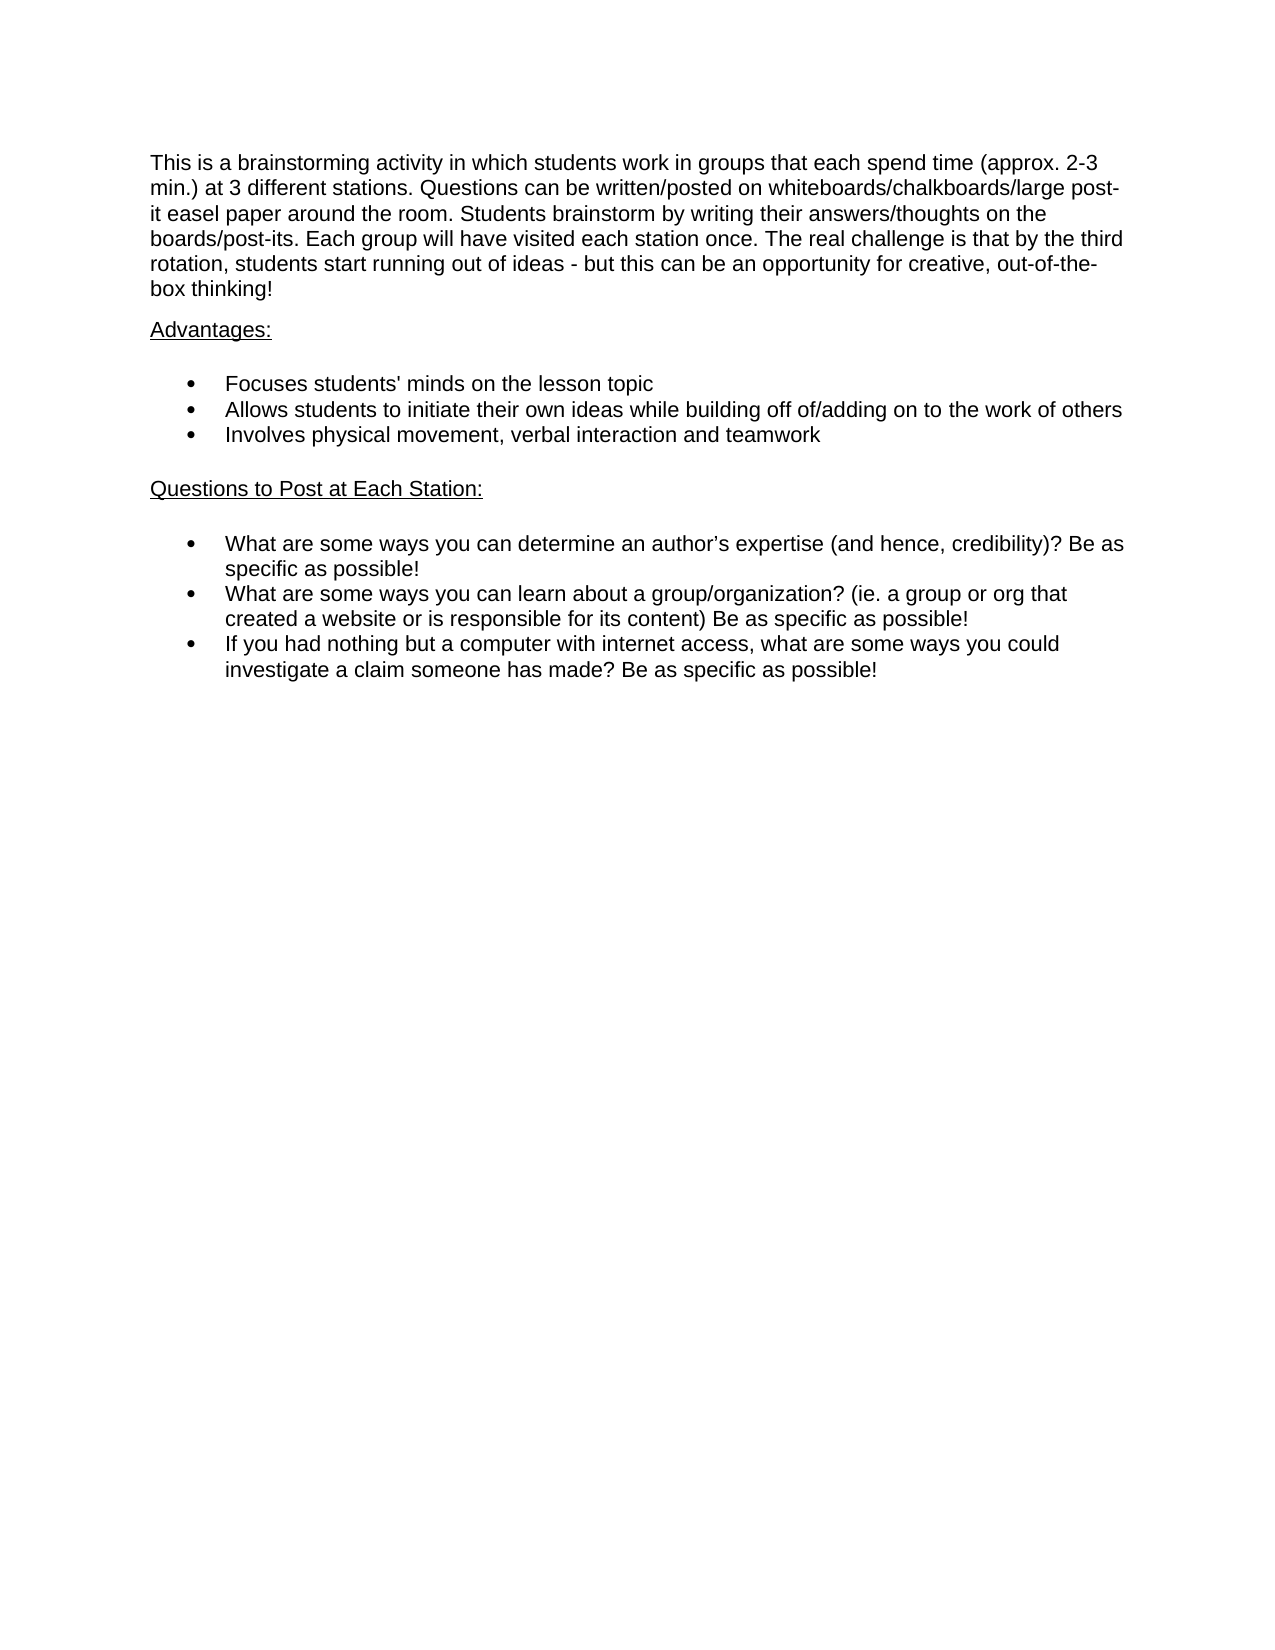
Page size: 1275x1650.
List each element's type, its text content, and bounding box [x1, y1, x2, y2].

list Involves physical movement, verbal interaction and teamwork [187, 422, 1125, 447]
list What are some ways you can learn about a group/organization? (ie. a group or org that created a website or is responsible for its content) Be as specific as possible! [187, 581, 1125, 631]
text Questions to Post at Each Station: [150, 476, 1125, 501]
list If you had nothing but a computer with internet access, what are some ways you could investigate a claim someone has made? Be as specific as possible! [187, 631, 1125, 682]
list Focuses students' minds on the lesson topic [187, 371, 1125, 396]
list What are some ways you can determine an author’s expertise (and hence, credibility)? Be as specific as possible! [187, 530, 1125, 581]
text This is a brainstorming activity in which students work in groups that each spend time (approx. 2-3 min.) at 3 different stations. Questions can be written/posted on whiteboards/chalkboards/large post-it easel paper around the room. Students brainstorm by writing their answers/thoughts on the boards/post-its. Each group will have visited each station once. The real challenge is that by the third rotation, students start running out of ideas - but this can be an opportunity for creative, out-of-the-box thinking! [150, 150, 1125, 301]
text Advantages: [150, 317, 1125, 342]
list Allows students to initiate their own ideas while building off of/adding on to the work of others [187, 396, 1125, 422]
